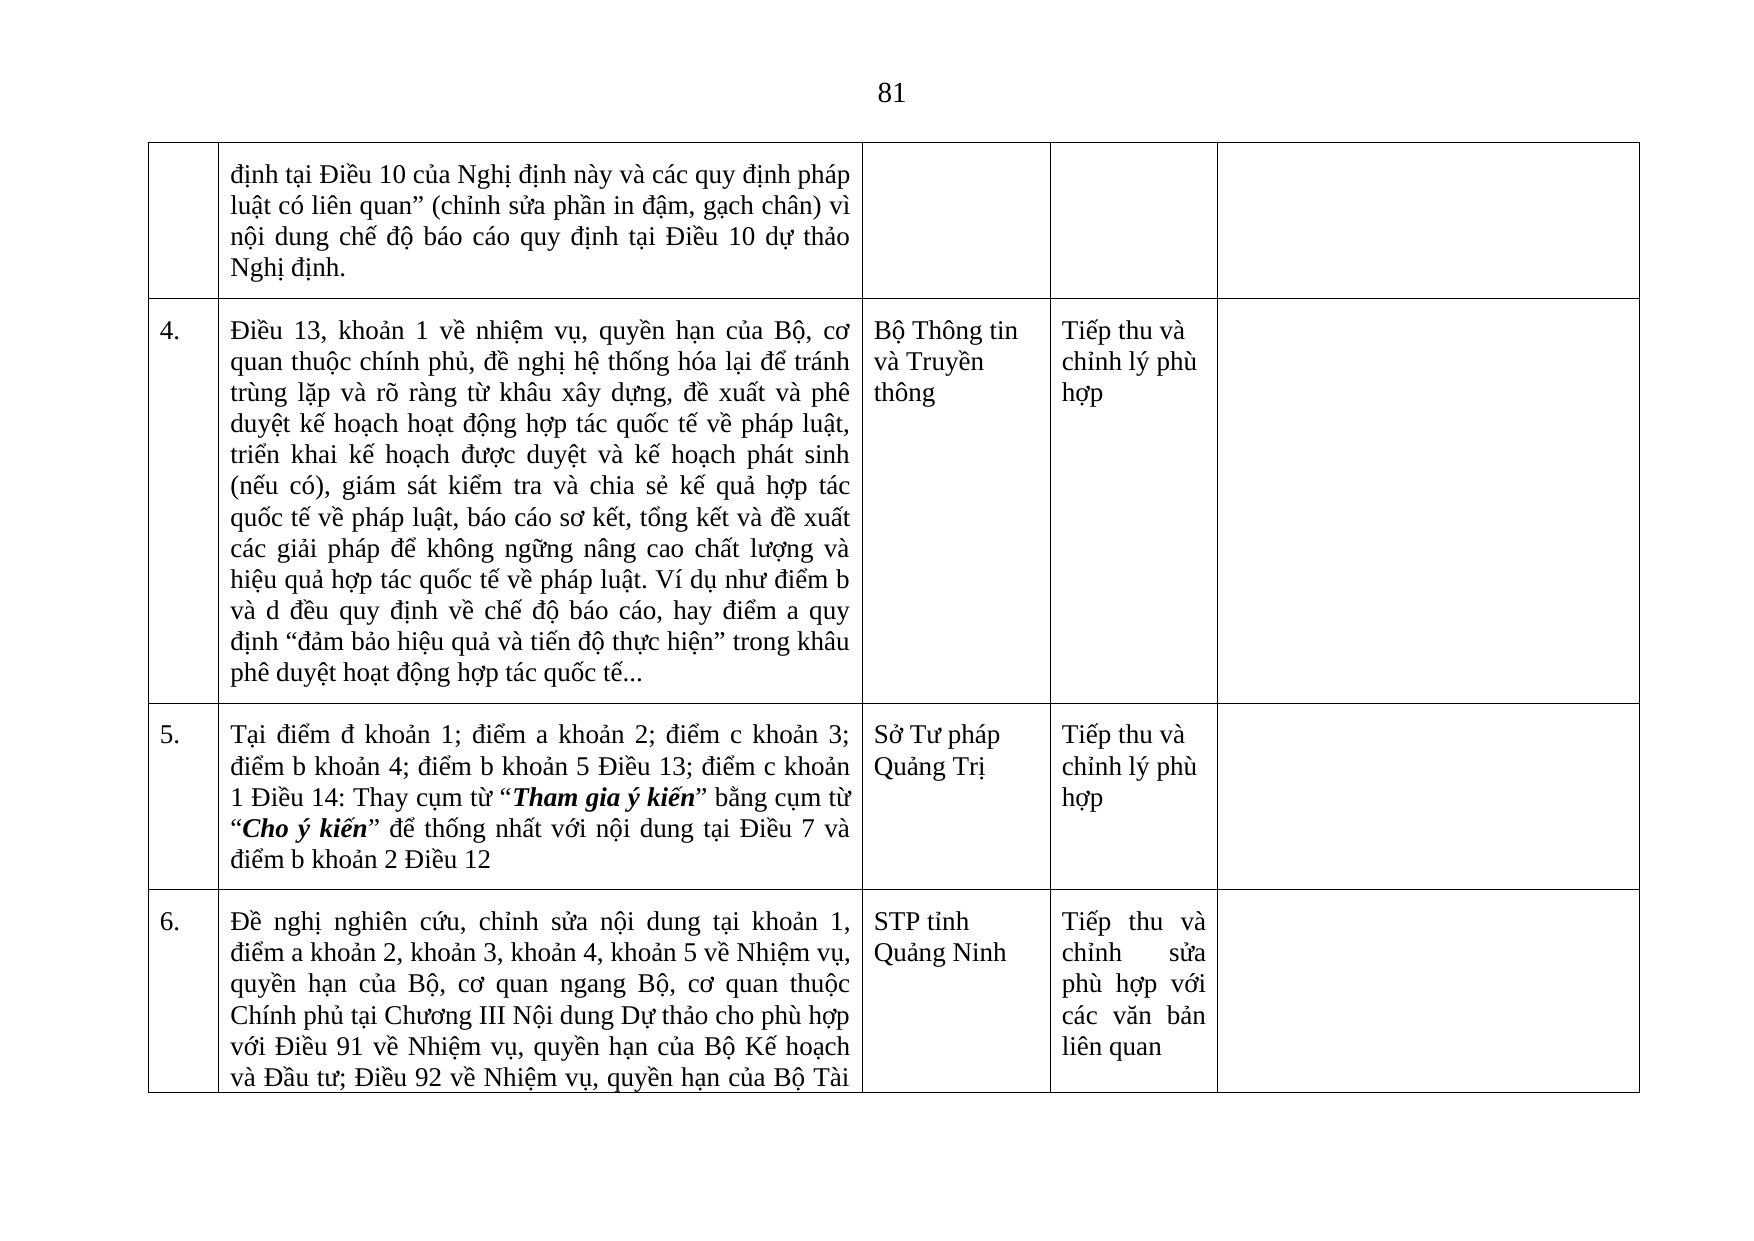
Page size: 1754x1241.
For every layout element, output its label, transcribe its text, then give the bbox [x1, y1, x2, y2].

table_cell STP tỉnh Quảng Ninh [863, 890, 1050, 1092]
table_cell 5. [149, 704, 218, 889]
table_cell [863, 143, 1050, 298]
table_cell Tiếp thu và chỉnh lý phù hợp [1051, 704, 1217, 889]
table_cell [219, 890, 862, 1092]
table_cell [1218, 143, 1639, 298]
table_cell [219, 143, 862, 298]
table_cell Điều 13, khoản 1 về nhiệm vụ, quyền hạn của Bộ, cơ quan thuộc chính phủ, đề nghị hệ thống hóa lại để tránh trùng lặp và rõ ràng từ khâu xây dựng, đề xuất và phê duyệt kế hoạch hoạt động hợp tác quốc tế về pháp luật, triển khai kế hoạch được duyệt và kế hoạch phát sinh (nếu có), giám sát kiểm tra và chia sẻ kế quả hợp tác quốc tế về pháp luật, báo cáo sơ kết, tổng kết và đề xuất các giải pháp để không ngững nâng cao chất lượng và hiệu quả hợp tác quốc tế về pháp luật. Ví dụ như điểm b và d đều quy định về chế độ báo cáo, hay điểm a quy định “đảm bảo hiệu quả và tiến độ thực hiện” trong khâu phê duyệt hoạt động hợp tác quốc tế... [219, 299, 862, 702]
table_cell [1051, 890, 1217, 1092]
table_cell Sở Tư pháp Quảng Trị [863, 704, 1050, 889]
table_cell 3. [149, 143, 218, 298]
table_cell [1051, 143, 1217, 298]
table_cell 6. [149, 890, 218, 1092]
table_cell Tiếp thu và chỉnh lý phù hợp [1051, 299, 1217, 702]
table_cell 4. [149, 299, 218, 702]
table_cell [1218, 890, 1639, 1092]
table_cell [1218, 704, 1639, 889]
table_cell Tại điểm đ khoản 1; điểm a khoản 2; điểm c khoản 3; điểm b khoản 4; điểm b khoản 5 Điều 13; điểm c khoản 1 Điều 14: Thay cụm từ “Tham gia ý kiến” bằng cụm từ “Cho ý kiến” để thống nhất với nội dung tại Điều 7 và điểm b khoản 2 Điều 12 [219, 704, 862, 889]
table_cell [1218, 299, 1639, 702]
table_cell Bộ Thông tin và Truyền thông [863, 299, 1050, 702]
